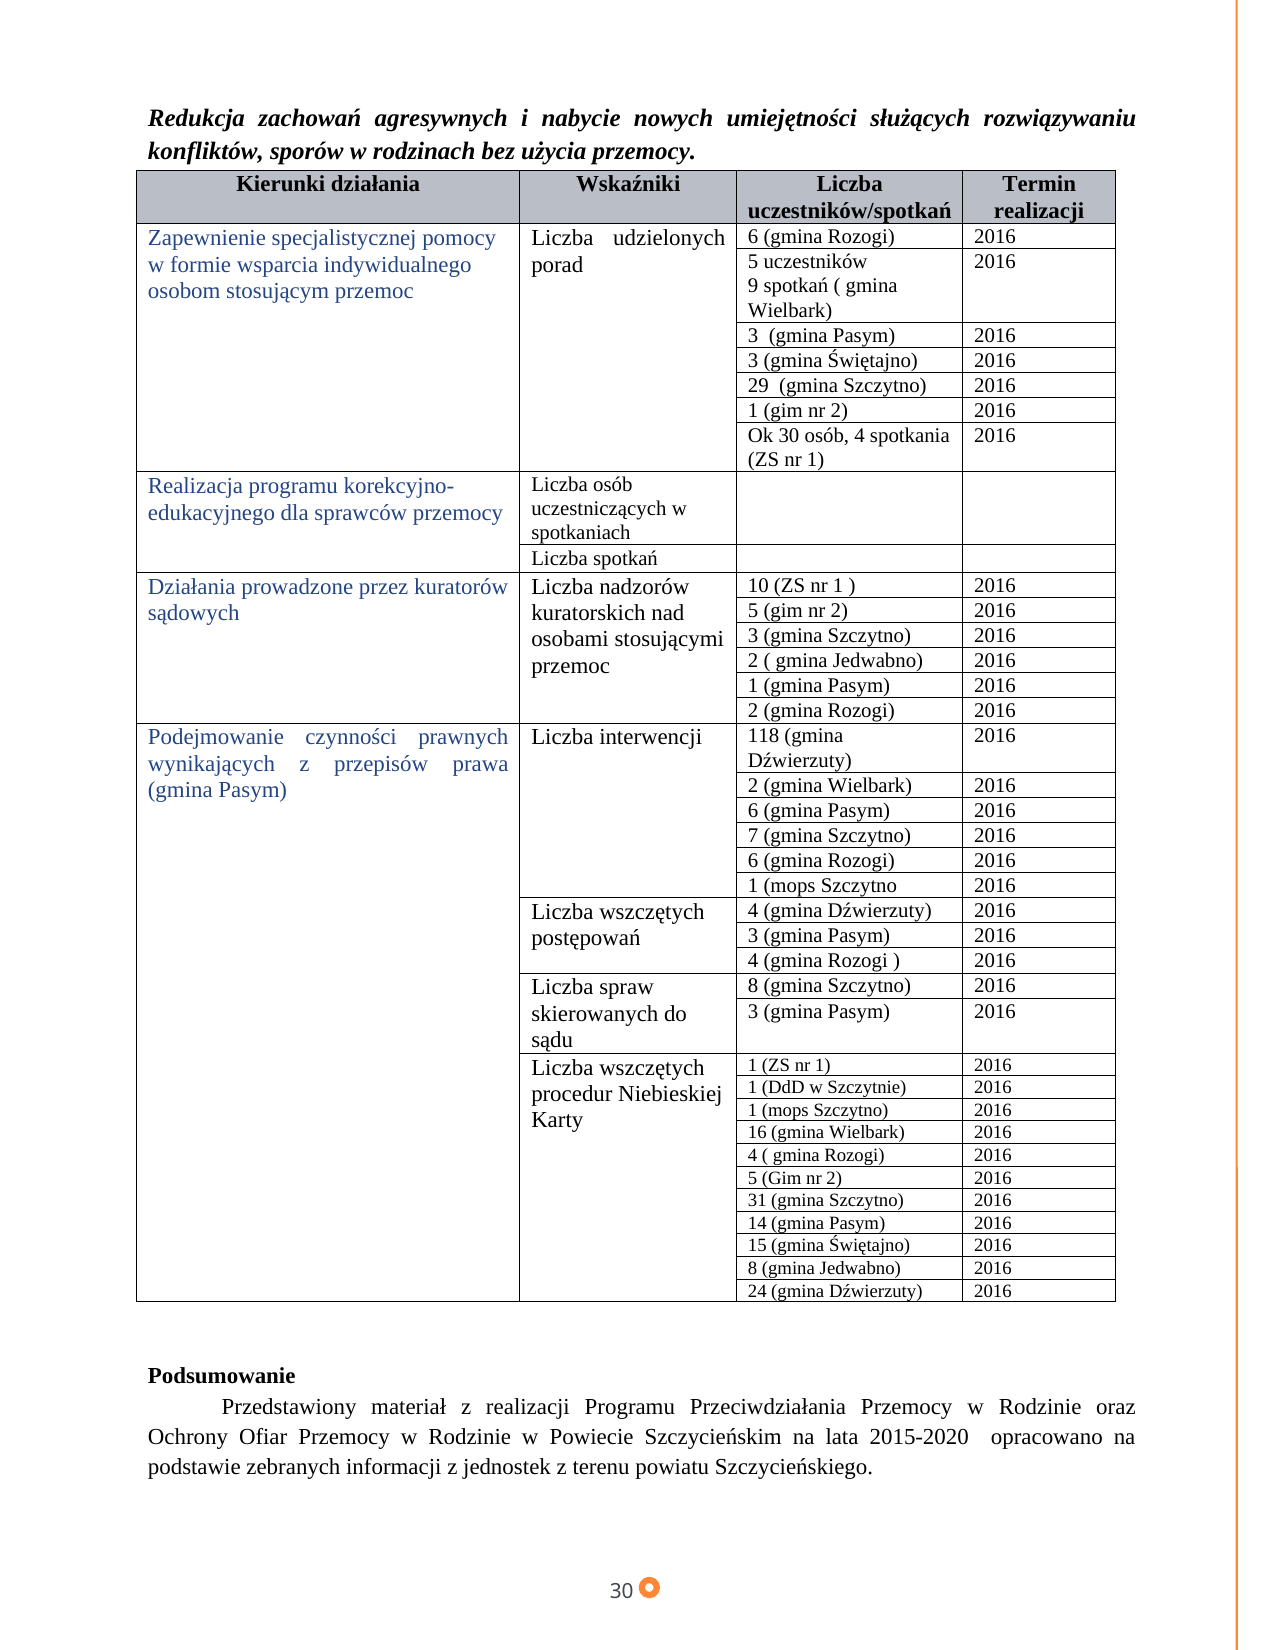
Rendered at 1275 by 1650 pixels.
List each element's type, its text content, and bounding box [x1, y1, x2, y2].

table_cell 3 (gmina Pasym) [737, 999, 962, 1052]
table_cell Działania prowadzone przez kuratorów sądowych [137, 573, 519, 722]
table_cell 2016 [963, 1234, 1115, 1256]
text Przedstawiony materiał z realizacji Programu Przeciwdziałania Przemocy w Rodzinie oraz Ochrony Ofiar Przemocy w Rodzinie w Powiecie Szczycieńskim na lata 2015-2020 opracowano na podstawie zebranych informacji z jednostek z terenu powiatu Szczycieńskiego. [148, 1393, 1137, 1479]
table_cell 2016 [963, 373, 1115, 397]
table_cell 8 (gmina Jedwabno) [737, 1257, 962, 1278]
table_cell 2016 [963, 1167, 1115, 1188]
table_cell 2016 [963, 873, 1115, 897]
table_cell 1 (ZS nr 1) [737, 1054, 962, 1075]
table_cell 2016 [963, 999, 1115, 1052]
table_header Termin realizacji [963, 171, 1115, 223]
table_cell 2016 [963, 673, 1115, 697]
table_cell 6 (gmina Rozogi) [737, 224, 962, 248]
table_header Kierunki działania [137, 171, 519, 223]
table_cell 2016 [963, 1099, 1115, 1120]
table_cell 2016 [963, 224, 1115, 248]
table_cell 2016 [963, 1144, 1115, 1166]
table_cell 1 (gmina Pasym) [737, 673, 962, 697]
table_cell 2 (gmina Rozogi) [737, 698, 962, 722]
table_cell 1 (gim nr 2) [737, 398, 962, 422]
table_cell Liczba nadzorów kuratorskich nad osobami stosującymi przemoc [520, 573, 736, 722]
list Redukcja zachowań agresywnych i nabycie nowych umiejętności służących rozwiązywaniu konfliktów, sporów w rodzinach bez użycia przemocy. [148, 103, 1137, 165]
table_cell 2016 [963, 948, 1115, 972]
table_cell 2016 [963, 1280, 1115, 1301]
table_cell 29 (gmina Szczytno) [737, 373, 962, 397]
table_cell 3 (gmina Pasym) [737, 923, 962, 947]
table_cell 5 uczestników 9 spotkań ( gmina Wielbark) [737, 249, 962, 322]
table_cell 2016 [963, 1076, 1115, 1098]
table_cell 2016 [963, 323, 1115, 347]
table_cell Liczba wszczętych procedur Niebieskiej Karty [520, 1054, 736, 1301]
table_cell Ok 30 osób, 4 spotkania (ZS nr 1) [737, 423, 962, 471]
table_cell Zapewnienie specjalistycznej pomocy w formie wsparcia indywidualnego osobom stosującym przemoc [137, 224, 519, 471]
table_cell 2 ( gmina Jedwabno) [737, 648, 962, 672]
table_cell [963, 472, 1115, 544]
table_cell 8 (gmina Szczytno) [737, 974, 962, 997]
table_cell 15 (gmina Świętajno) [737, 1234, 962, 1256]
table_cell Liczba osób uczestniczących w spotkaniach [520, 472, 736, 544]
table_cell 5 (Gim nr 2) [737, 1167, 962, 1188]
table_cell 1 (DdD w Szczytnie) [737, 1076, 962, 1098]
table_cell 2016 [963, 698, 1115, 722]
table_cell 2016 [963, 623, 1115, 647]
text Podsumowanie [148, 1363, 1137, 1389]
table_cell 2016 [963, 798, 1115, 822]
table_cell 2016 [963, 348, 1115, 372]
table_cell 1 (mops Szczytno) [737, 1099, 962, 1120]
table_cell Liczba wszczętych postępowań [520, 898, 736, 972]
table_cell 2016 [963, 823, 1115, 847]
table_cell 2016 [963, 923, 1115, 947]
table_cell 7 (gmina Szczytno) [737, 823, 962, 847]
table_cell 3 (gmina Szczytno) [737, 623, 962, 647]
table_cell 2016 [963, 573, 1115, 597]
table_cell 2016 [963, 1212, 1115, 1233]
table_cell 24 (gmina Dźwierzuty) [737, 1280, 962, 1301]
table_cell Liczba interwencji [520, 724, 736, 897]
table_cell 6 (gmina Pasym) [737, 798, 962, 822]
table_cell 31 (gmina Szczytno) [737, 1189, 962, 1211]
table_cell [737, 472, 962, 544]
table_cell 10 (ZS nr 1 ) [737, 573, 962, 597]
table_cell 16 (gmina Wielbark) [737, 1121, 962, 1143]
table_cell 2016 [963, 773, 1115, 797]
table_cell 2016 [963, 423, 1115, 471]
table_cell 2016 [963, 724, 1115, 772]
table_cell [737, 545, 962, 572]
table_header Wskaźniki [520, 171, 736, 223]
table_cell Realizacja programu korekcyjno-edukacyjnego dla sprawców przemocy [137, 472, 519, 572]
table_cell 5 (gim nr 2) [737, 598, 962, 622]
table_cell 1 (mops Szczytno [737, 873, 962, 897]
table_cell 2016 [963, 848, 1115, 872]
table_cell 2016 [963, 648, 1115, 672]
table_cell 2016 [963, 398, 1115, 422]
table_cell 4 ( gmina Rozogi) [737, 1144, 962, 1166]
table_cell 2016 [963, 974, 1115, 997]
table_cell 4 (gmina Rozogi ) [737, 948, 962, 972]
table_cell 2016 [963, 1257, 1115, 1278]
table_cell 2016 [963, 598, 1115, 622]
table_cell 2016 [963, 1189, 1115, 1211]
table_header Liczba uczestników/spotkań [737, 171, 962, 223]
table_cell 2 (gmina Wielbark) [737, 773, 962, 797]
table_cell 2016 [963, 249, 1115, 322]
table_cell [963, 545, 1115, 572]
table_cell Liczba spraw skierowanych do sądu [520, 974, 736, 1052]
table_cell 3 (gmina Pasym) [737, 323, 962, 347]
table_cell 2016 [963, 898, 1115, 922]
table_cell 2016 [963, 1121, 1115, 1143]
table_cell 4 (gmina Dźwierzuty) [737, 898, 962, 922]
table_cell 3 (gmina Świętajno) [737, 348, 962, 372]
table_cell 2016 [963, 1054, 1115, 1075]
table_cell 118 (gmina Dźwierzuty) [737, 724, 962, 772]
table_cell Podejmowanie czynności prawnych wynikających z przepisów prawa (gmina Pasym) [137, 724, 519, 1301]
table_cell Liczba spotkań [520, 545, 736, 572]
table_cell 6 (gmina Rozogi) [737, 848, 962, 872]
table_cell Liczba udzielonych porad [520, 224, 736, 471]
table_cell 14 (gmina Pasym) [737, 1212, 962, 1233]
